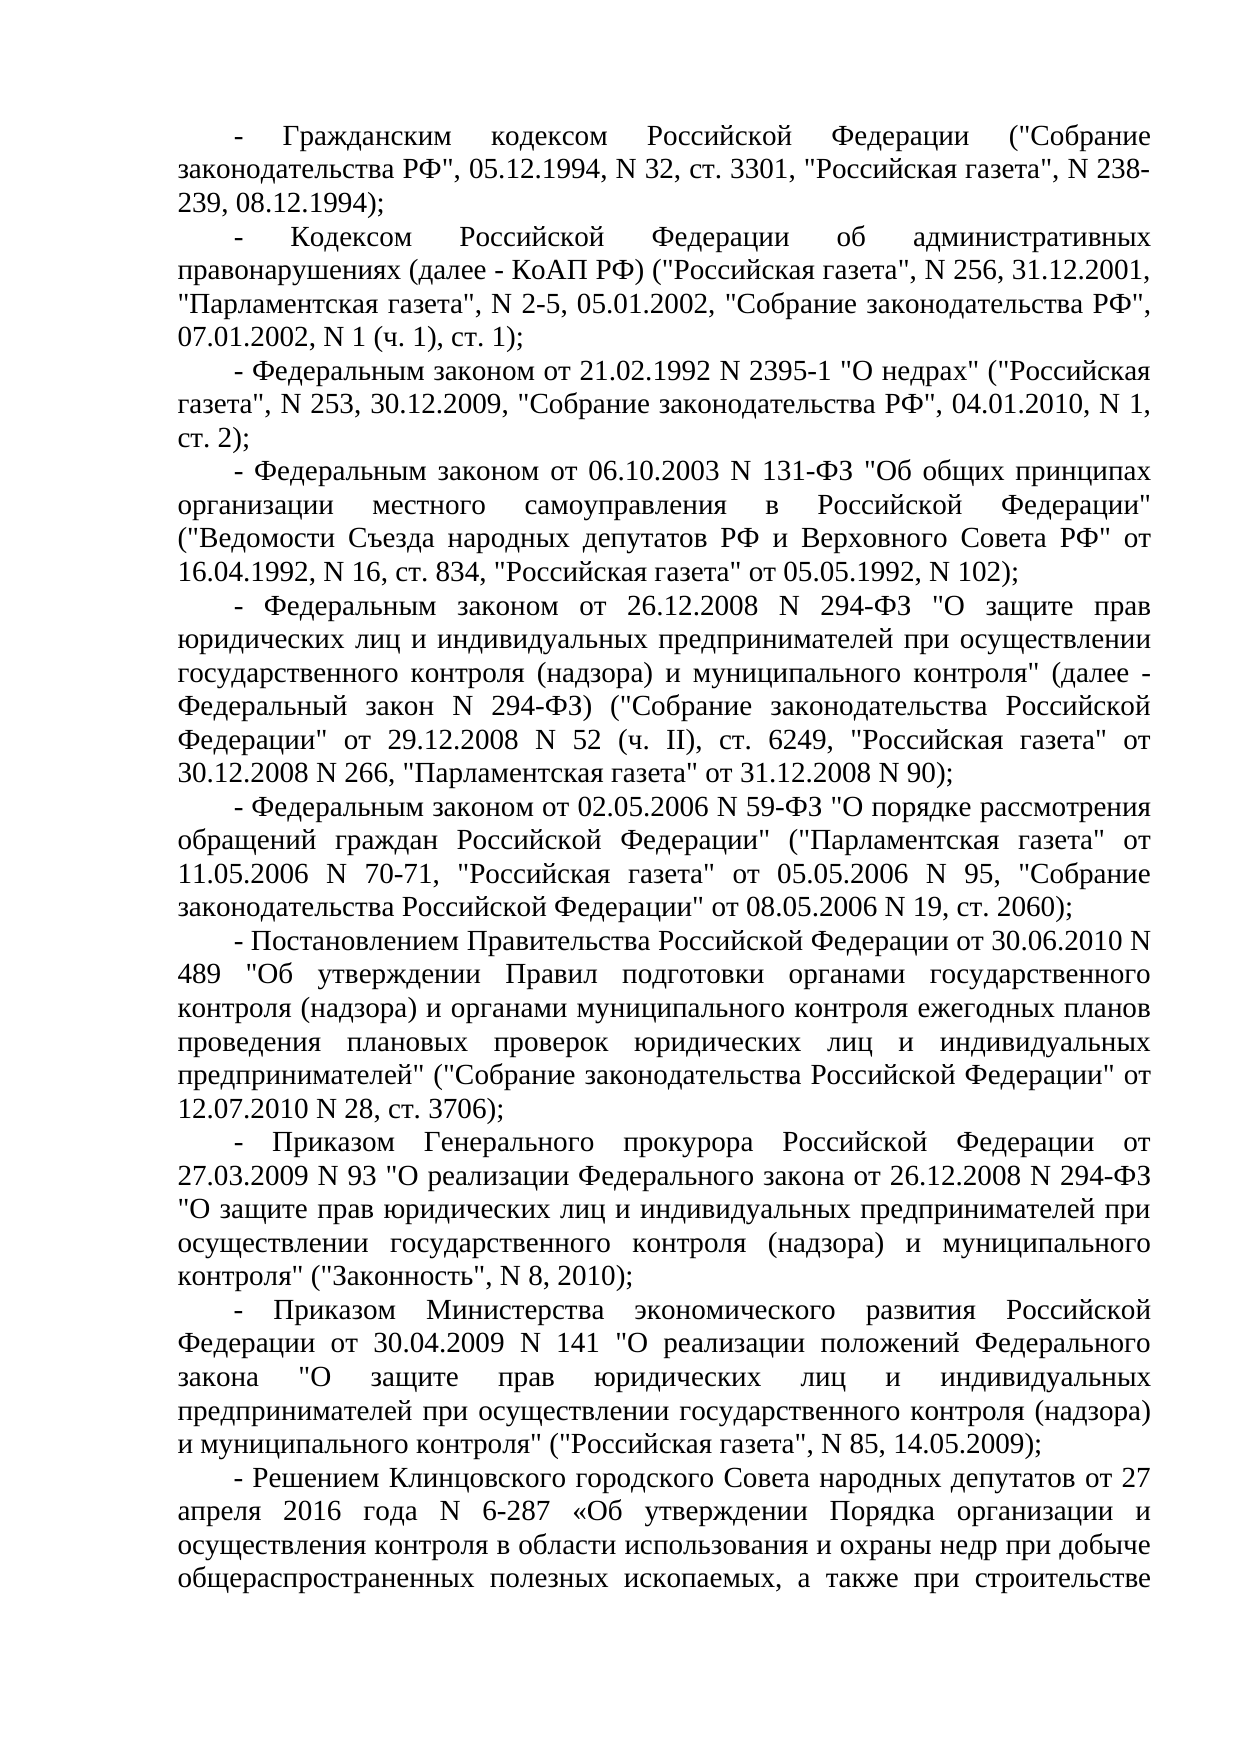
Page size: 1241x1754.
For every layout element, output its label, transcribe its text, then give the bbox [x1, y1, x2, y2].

text - Приказом Генерального прокурора Российской Федерации от 27.03.2009 N 93 "О реализации Федерального закона от 26.12.2008 N 294-ФЗ "О защите прав юридических лиц и индивидуальных предпринимателей при осуществлении государственного контроля (надзора) и муниципального контроля" ("Законность", N 8, 2010); [177, 1124, 1152, 1292]
text - Федеральным законом от 02.05.2006 N 59-ФЗ "О порядке рассмотрения обращений граждан Российской Федерации" ("Парламентская газета" от 11.05.2006 N 70-71, "Российская газета" от 05.05.2006 N 95, "Собрание законодательства Российской Федерации" от 08.05.2006 N 19, ст. 2060); [177, 789, 1152, 923]
text - Постановлением Правительства Российской Федерации от 30.06.2010 N 489 "Об утверждении Правил подготовки органами государственного контроля (надзора) и органами муниципального контроля ежегодных планов проведения плановых проверок юридических лиц и индивидуальных предпринимателей" ("Собрание законодательства Российской Федерации" от 12.07.2010 N 28, ст. 3706); [177, 923, 1152, 1124]
text - Федеральным законом от 06.10.2003 N 131-ФЗ "Об общих принципах организации местного самоуправления в Российской Федерации" ("Ведомости Съезда народных депутатов РФ и Верховного Совета РФ" от 16.04.1992, N 16, ст. 834, "Российская газета" от 05.05.1992, N 102); [177, 453, 1152, 588]
text - Приказом Министерства экономического развития Российской Федерации от 30.04.2009 N 141 "О реализации положений Федерального закона "О защите прав юридических лиц и индивидуальных предпринимателей при осуществлении государственного контроля (надзора) и муниципального контроля" ("Российская газета", N 85, 14.05.2009); [177, 1292, 1152, 1460]
text - Гражданским кодексом Российской Федерации ("Собрание законодательства РФ", 05.12.1994, N 32, ст. 3301, "Российская газета", N 238-239, 08.12.1994); [177, 118, 1152, 219]
text - Кодексом Российской Федерации об административных правонарушениях (далее - КоАП РФ) ("Российская газета", N 256, 31.12.2001, "Парламентская газета", N 2-5, 05.01.2002, "Собрание законодательства РФ", 07.01.2002, N 1 (ч. 1), ст. 1); [177, 219, 1152, 353]
text - Федеральным законом от 26.12.2008 N 294-ФЗ "О защите прав юридических лиц и индивидуальных предпринимателей при осуществлении государственного контроля (надзора) и муниципального контроля" (далее - Федеральный закон N 294-ФЗ) ("Собрание законодательства Российской Федерации" от 29.12.2008 N 52 (ч. II), ст. 6249, "Российская газета" от 30.12.2008 N 266, "Парламентская газета" от 31.12.2008 N 90); [177, 588, 1152, 789]
text - Федеральным законом от 21.02.1992 N 2395-1 "О недрах" ("Российская газета", N 253, 30.12.2009, "Собрание законодательства РФ", 04.01.2010, N 1, ст. 2); [177, 353, 1152, 453]
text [177, 1460, 1152, 1594]
